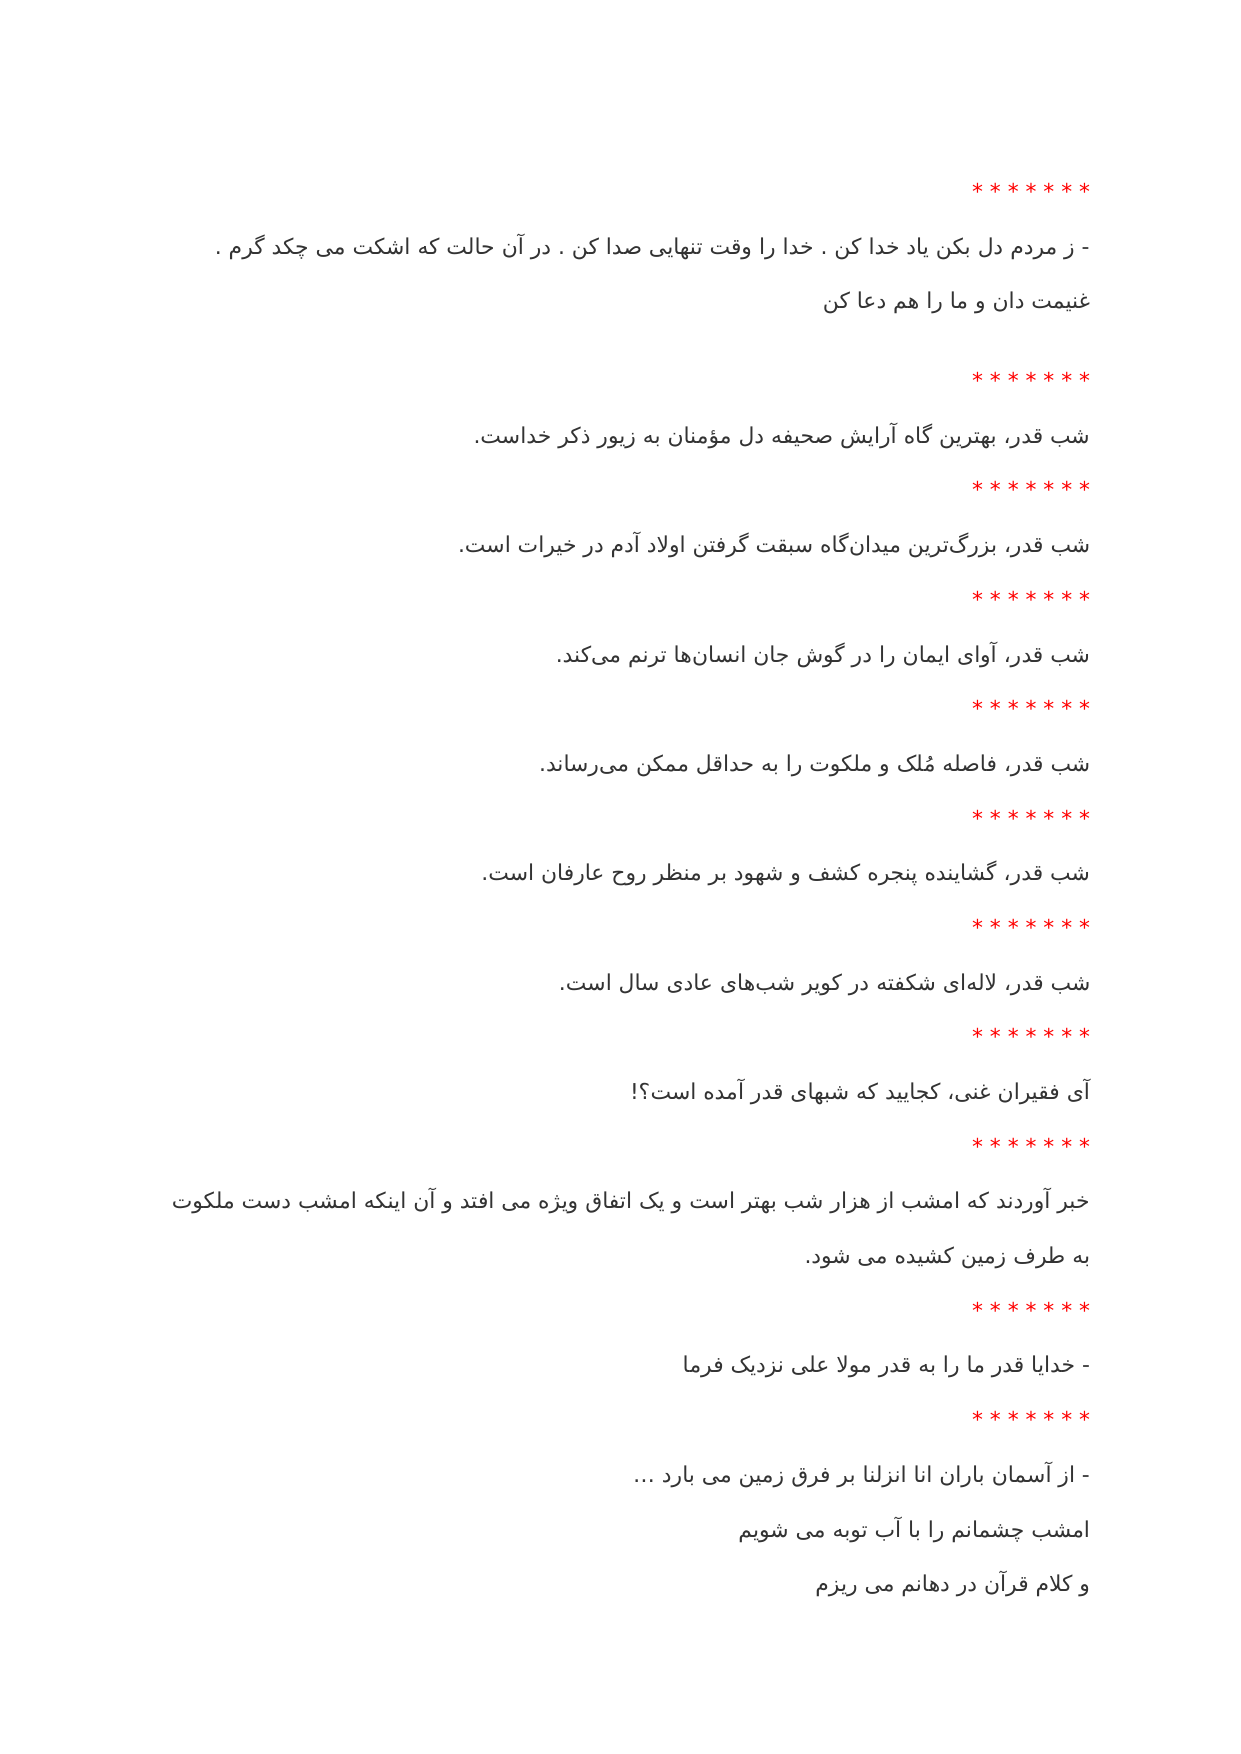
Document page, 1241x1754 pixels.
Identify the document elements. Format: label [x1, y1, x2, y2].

text [150, 339, 1090, 1597]
text [150, 150, 1090, 314]
